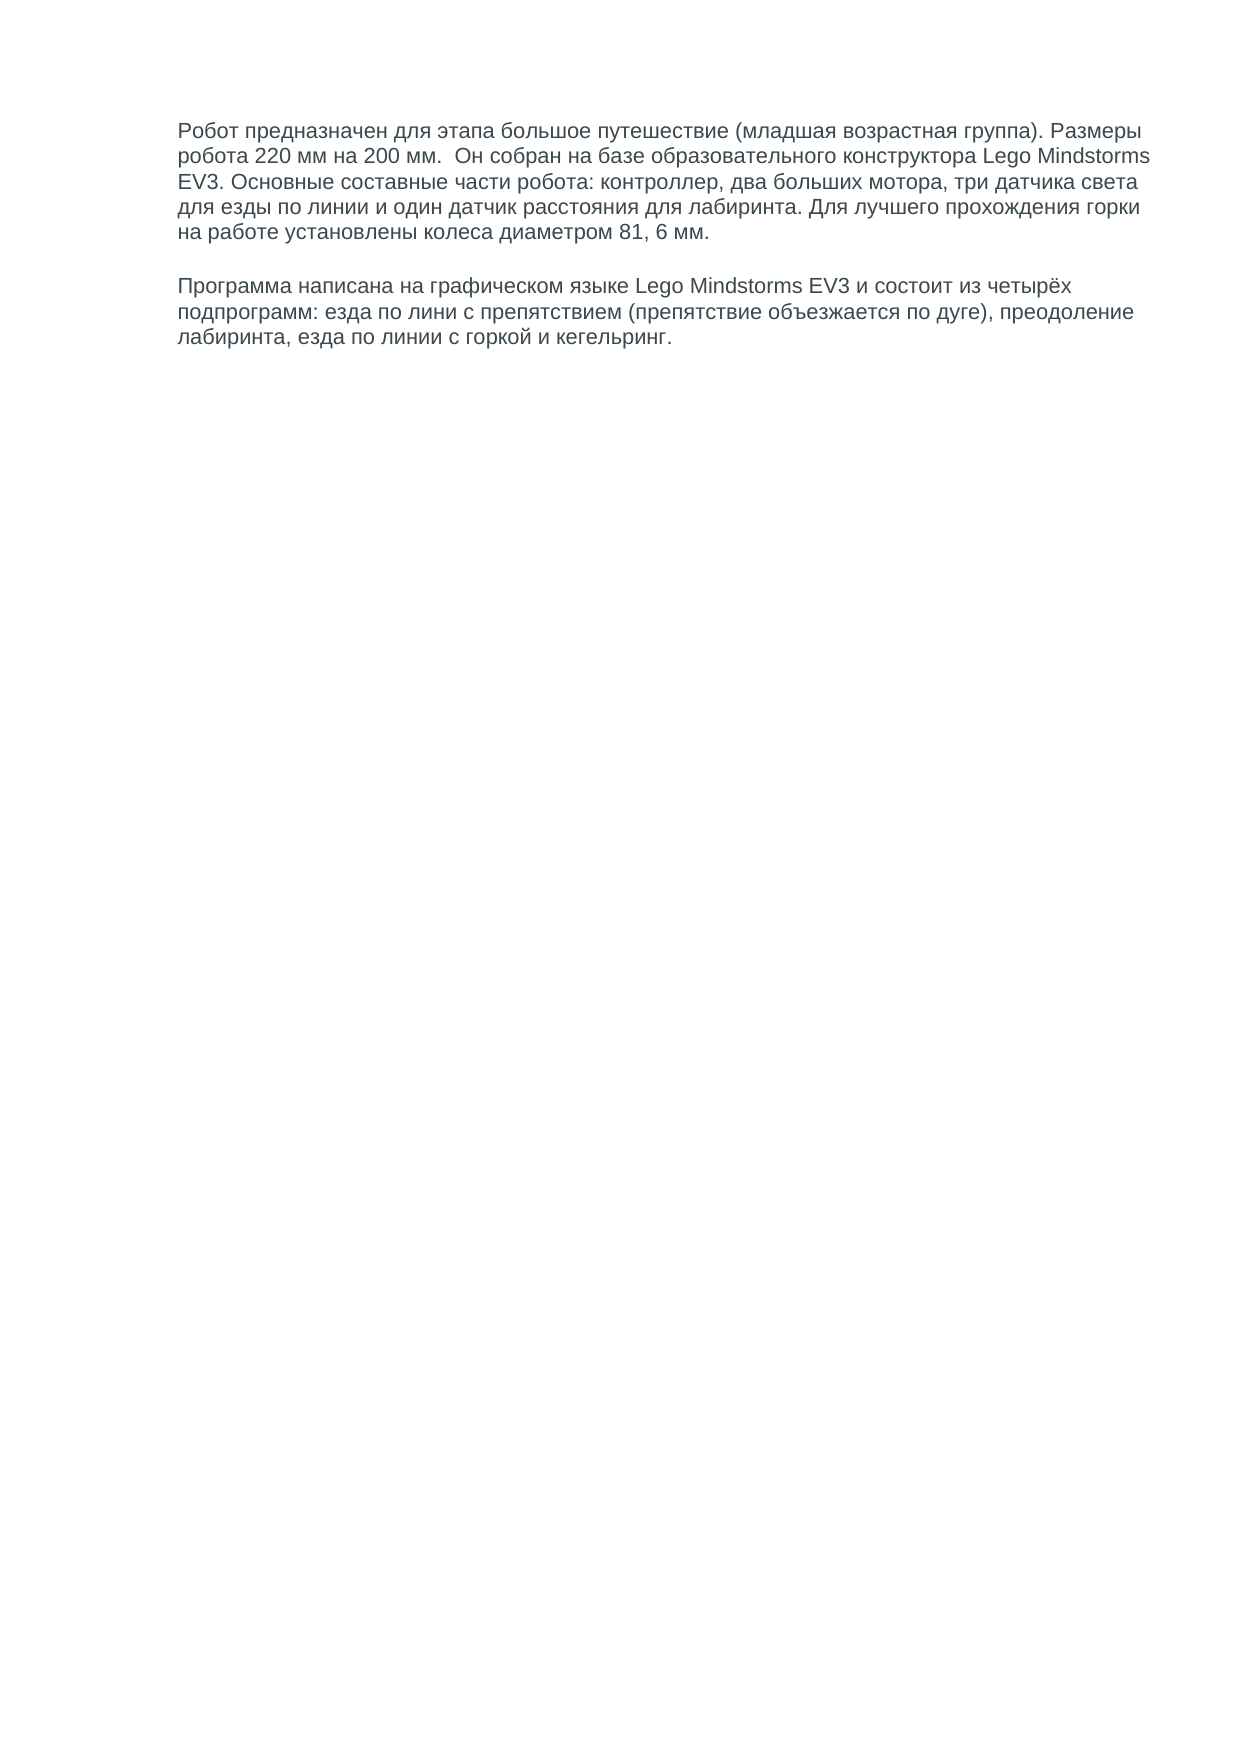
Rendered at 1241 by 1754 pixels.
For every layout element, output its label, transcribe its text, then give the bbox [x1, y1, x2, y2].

text Программа написана на графическом языке Lego Mindstorms EV3 и состоит из четырёх подпрограмм: езда по лини с препятствием (препятствие объезжается по дуге), преодоление лабиринта, езда по линии с горкой и кегельринг. [177, 273, 1152, 349]
text Робот предназначен для этапа большое путешествие (младшая возрастная группа). Размеры робота 220 мм на 200 мм. Он собран на базе образовательного конструктора Lego Mindstorms EV3. Основные составные части робота: контроллер, два больших мотора, три датчика света для езды по линии и один датчик расстояния для лабиринта. Для лучшего прохождения горки на работе установлены колеса диаметром 81, 6 мм. [177, 118, 1152, 244]
